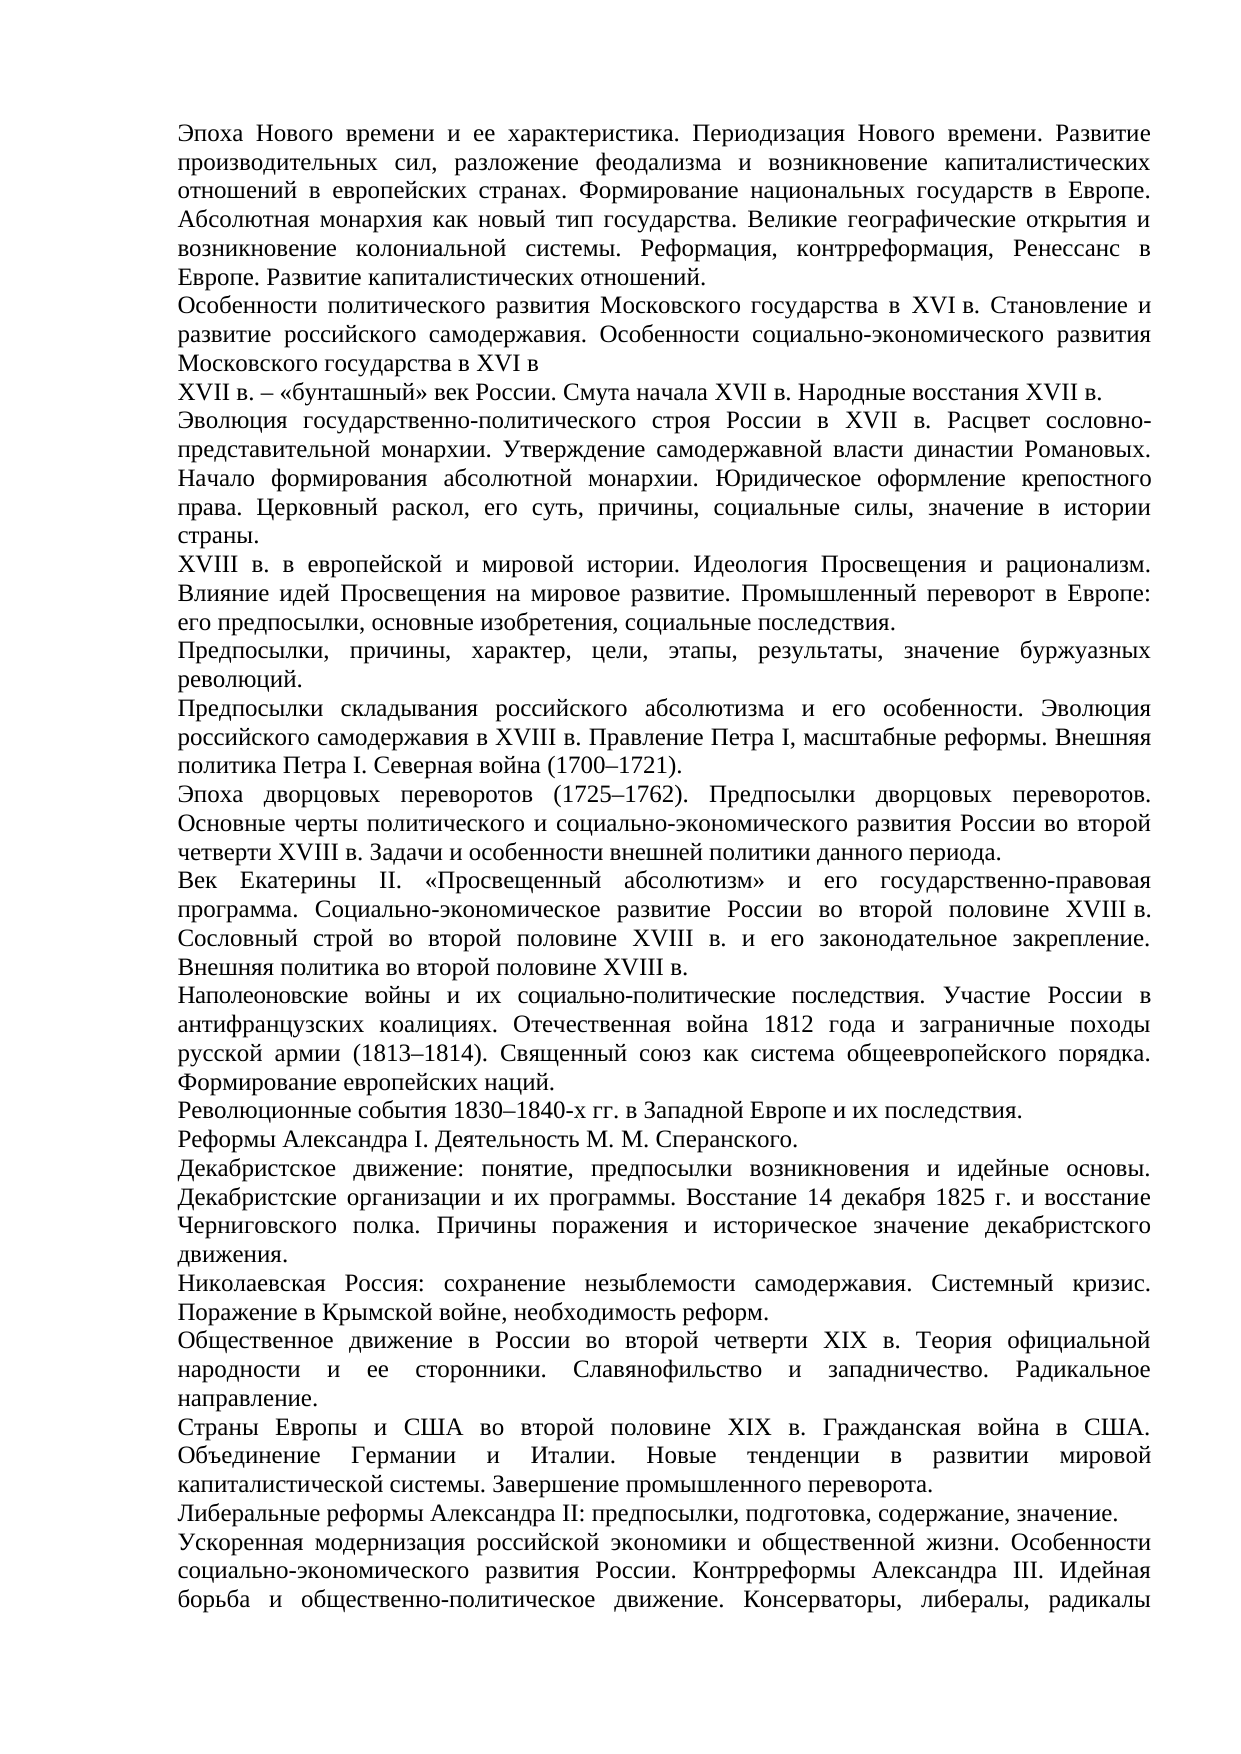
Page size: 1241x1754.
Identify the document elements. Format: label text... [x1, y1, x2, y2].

text Реформы Александра I. Деятельность М. М. Сперанского. [177, 1124, 1152, 1153]
text Особенности политического развития Московского государства в XVI в. Становление и развитие российского самодержавия. Особенности социально-экономического развития Московского государства в XVI в [177, 291, 1152, 377]
text Эпоха Нового времени и ее характеристика. Периодизация Нового времени. Развитие производительных сил, разложение феодализма и возникновение капиталистических отношений в европейских странах. Формирование национальных государств в Европе. Абсолютная монархия как новый тип государства. Великие географические открытия и возникновение колониальной системы. Реформация, контрреформация, Ренессанс в Европе. Развитие капиталистических отношений. [177, 118, 1152, 291]
text Предпосылки, причины, характер, цели, этапы, результаты, значение буржуазных революций. [177, 636, 1152, 693]
text Наполеоновские войны и их социально-политические последствия. Участие России в антифранцузских коалициях. Отечественная война 1812 года и заграничные походы русской армии (1813–1814). Священный союз как система общеевропейского порядка. Формирование европейских наций. [177, 981, 1152, 1096]
text Либеральные реформы Александра II: предпосылки, подготовка, содержание, значение. [177, 1498, 1152, 1527]
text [177, 1527, 1152, 1613]
text Страны Европы и США во второй половине XIX в. Гражданская война в США. Объединение Германии и Италии. Новые тенденции в развитии мировой капиталистической системы. Завершение промышленного переворота. [177, 1412, 1152, 1498]
text Эпоха дворцовых переворотов (1725–1762). Предпосылки дворцовых переворотов. Основные черты политического и социально-экономического развития России во второй четверти XVIII в. Задачи и особенности внешней политики данного периода. [177, 779, 1152, 866]
text XVIII в. в европейской и мировой истории. Идеология Просвещения и рационализм. Влияние идей Просвещения на мировое развитие. Промышленный переворот в Европе: его предпосылки, основные изобретения, социальные последствия. [177, 549, 1152, 636]
text Николаевская Россия: сохранение незыблемости самодержавия. Системный кризис. Поражение в Крымской войне, необходимость реформ. [177, 1268, 1152, 1326]
text Революционные события 1830–1840-х гг. в Западной Европе и их последствия. [177, 1096, 1152, 1124]
text Декабристское движение: понятие, предпосылки возникновения и идейные основы. Декабристские организации и их программы. Восстание 14 декабря 1825 г. и восстание Черниговского полка. Причины поражения и историческое значение декабристского движения. [177, 1153, 1152, 1268]
text Эволюция государственно-политического строя России в XVII в. Расцвет сословно-представительной монархии. Утверждение самодержавной власти династии Романовых. Начало формирования абсолютной монархии. Юридическое оформление крепостного права. Церковный раскол, его суть, причины, социальные силы, значение в истории страны. [177, 406, 1152, 549]
text XVII в. – «бунташный» век России. Смута начала XVII в. Народные восстания XVII в. [177, 377, 1152, 406]
text Век Екатерины II. «Просвещенный абсолютизм» и его государственно-правовая программа. Социально-экономическое развитие России во второй половине XVIII в. Сословный строй во второй половине XVIII в. и его законодательное закрепление. Внешняя политика во второй половине XVIII в. [177, 866, 1152, 981]
text Предпосылки складывания российского абсолютизма и его особенности. Эволюция российского самодержавия в XVIII в. Правление Петра I, масштабные реформы. Внешняя политика Петра I. Северная война (1700–1721). [177, 693, 1152, 779]
text Общественное движение в России во второй четверти XIX в. Теория официальной народности и ее сторонники. Славянофильство и западничество. Радикальное направление. [177, 1326, 1152, 1412]
